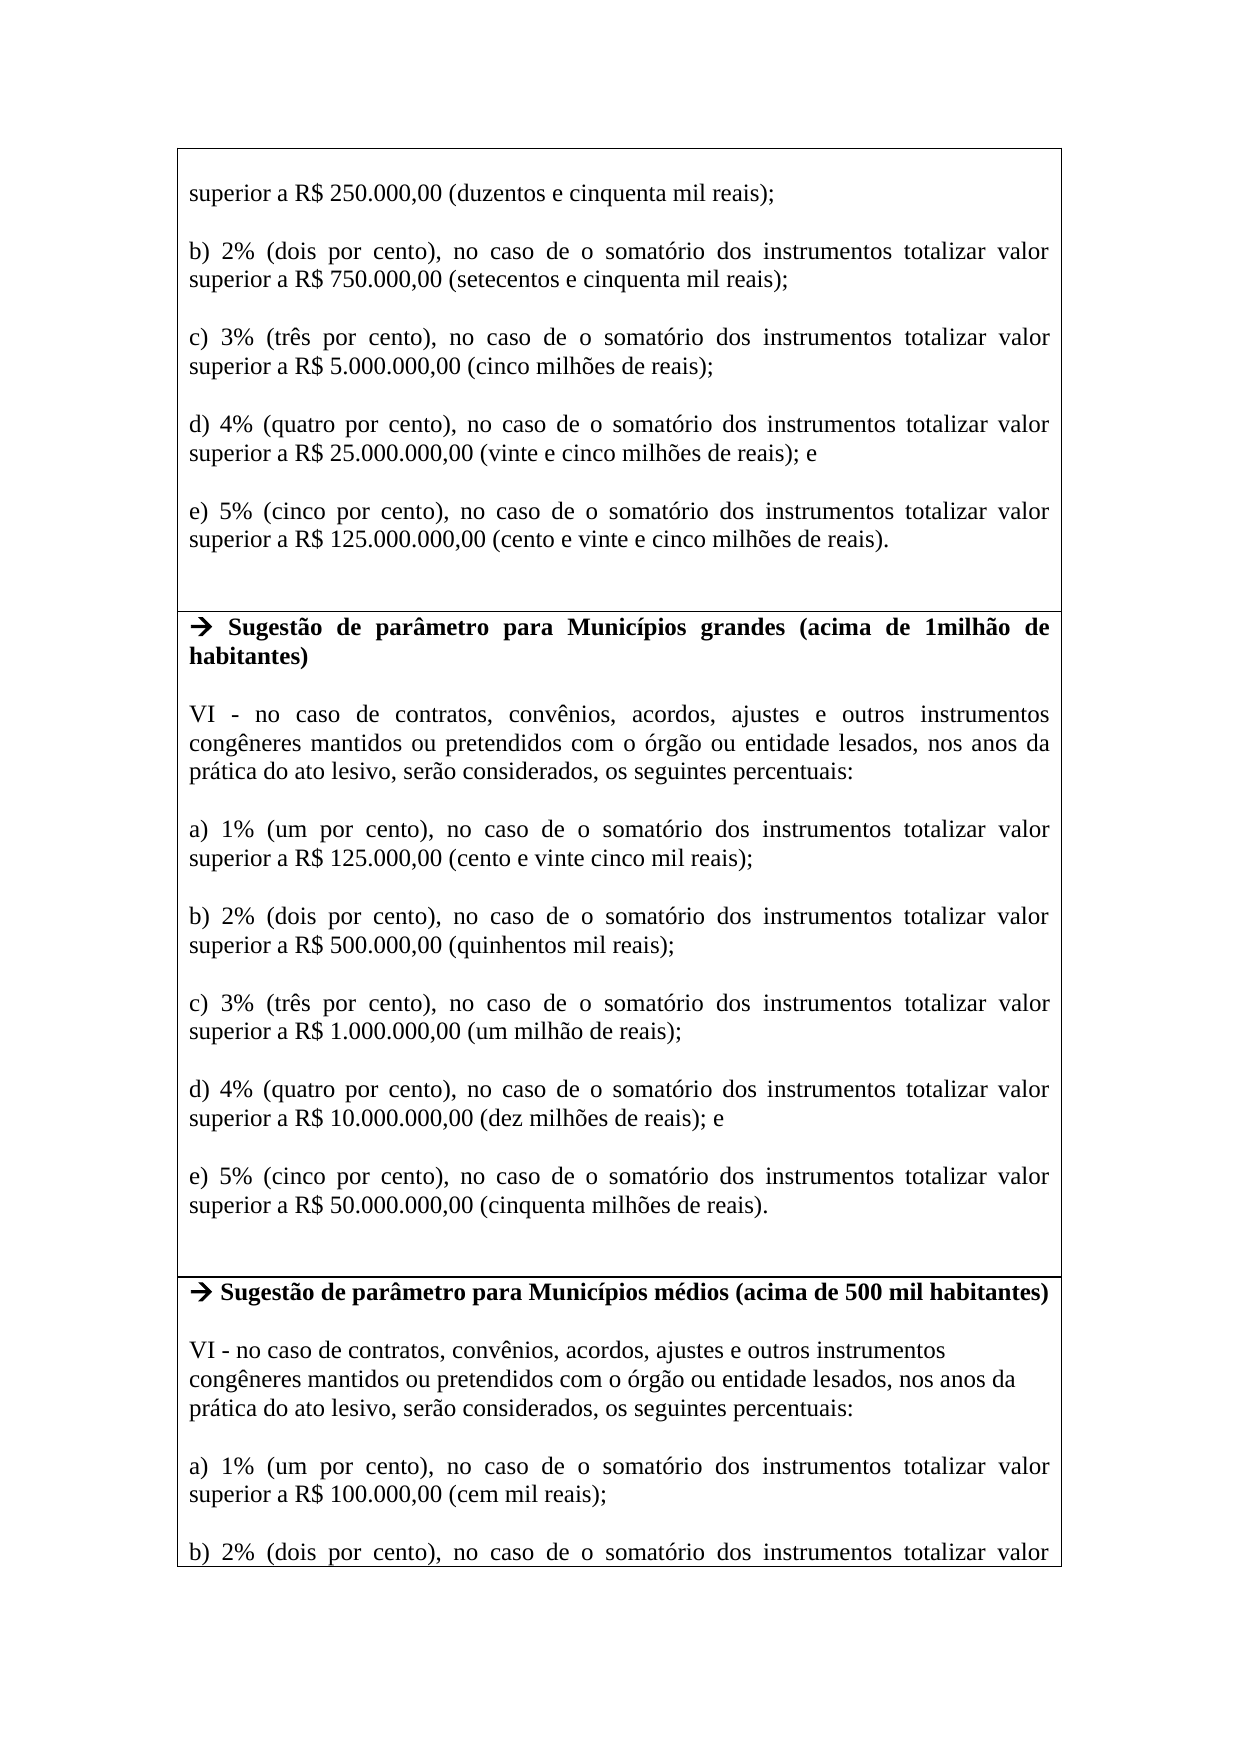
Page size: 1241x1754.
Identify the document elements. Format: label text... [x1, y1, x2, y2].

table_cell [178, 1278, 1061, 1566]
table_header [178, 149, 1061, 611]
table_cell Sugestão de parâmetro para Municípios grandes (acima de 1milhão de habitantes) VI - no caso de contratos, convênios, acordos, ajustes e outros instrumentos congêneres mantidos ou pretendidos com o órgão ou entidade lesados, nos anos da prática do ato lesivo, serão considerados, os seguintes percentuais: a) 1% (um por cento), no caso de o somatório dos instrumentos totalizar valor superior a R$ 125.000,00 (cento e vinte cinco mil reais); b) 2% (dois por cento), no caso de o somatório dos instrumentos totalizar valor superior a R$ 500.000,00 (quinhentos mil reais); c) 3% (três por cento), no caso de o somatório dos instrumentos totalizar valor superior a R$ 1.000.000,00 (um milhão de reais); d) 4% (quatro por cento), no caso de o somatório dos instrumentos totalizar valor superior a R$ 10.000.000,00 (dez milhões de reais); e e) 5% (cinco por cento), no caso de o somatório dos instrumentos totalizar valor superior a R$ 50.000.000,00 (cinquenta milhões de reais). [178, 612, 1061, 1276]
